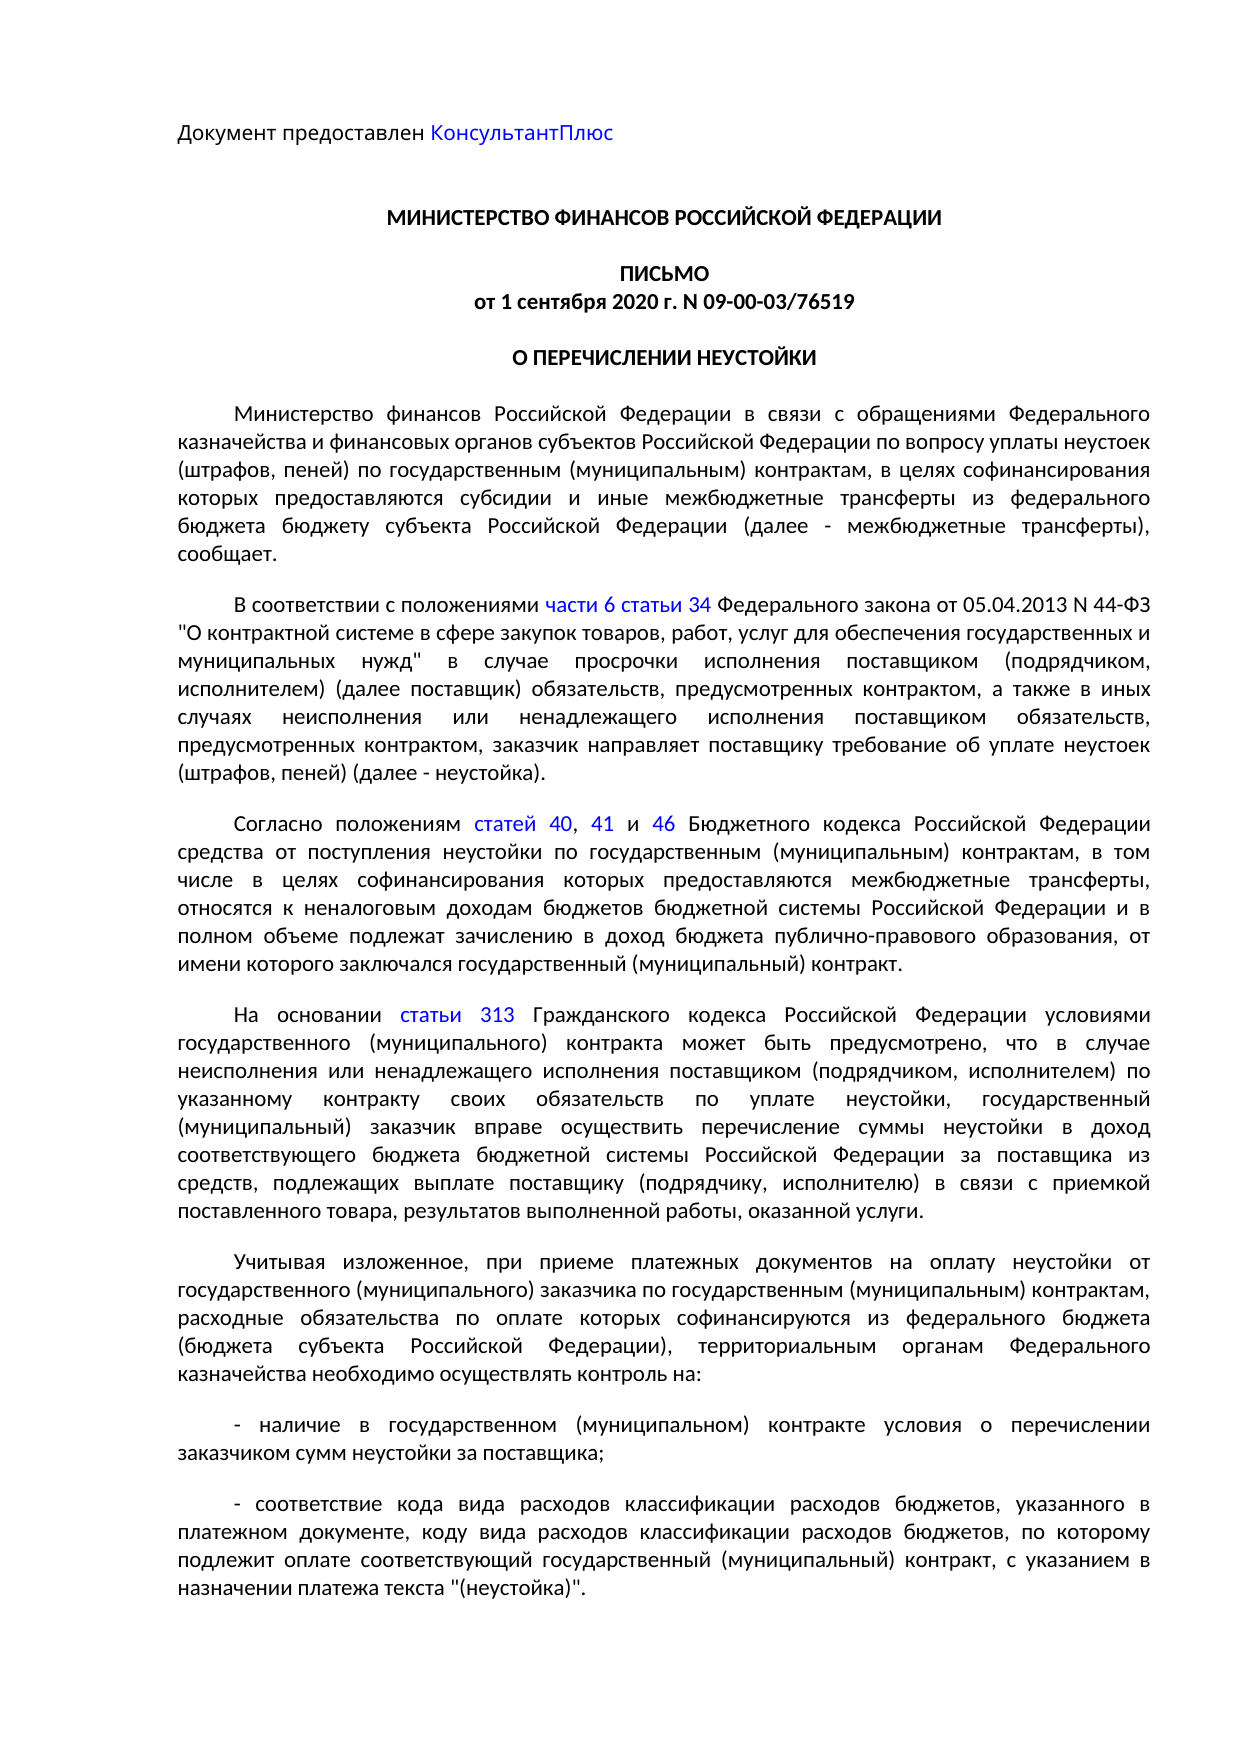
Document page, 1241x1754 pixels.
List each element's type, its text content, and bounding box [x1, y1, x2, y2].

title МИНИСТЕРСТВО ФИНАНСОВ РОССИЙСКОЙ ФЕДЕРАЦИИ [177, 203, 1152, 231]
title Документ предоставлен КонсультантПлюс [177, 118, 1152, 175]
title О ПЕРЕЧИСЛЕНИИ НЕУСТОЙКИ [177, 343, 1152, 371]
text На основании статьи 313 Гражданского кодекса Российской Федерации условиями государственного (муниципального) контракта может быть предусмотрено, что в случае неисполнения или ненадлежащего исполнения поставщиком (подрядчиком, исполнителем) по указанному контракту своих обязательств по уплате неустойки, государственный (муниципальный) заказчик вправе осуществить перечисление суммы неустойки в доход соответствующего бюджета бюджетной системы Российской Федерации за поставщика из средств, подлежащих выплате поставщику (подрядчику, исполнителю) в связи с приемкой поставленного товара, результатов выполненной работы, оказанной услуги. [177, 1000, 1152, 1224]
text Учитывая изложенное, при приеме платежных документов на оплату неустойки от государственного (муниципального) заказчика по государственным (муниципальным) контрактам, расходные обязательства по оплате которых софинансируются из федерального бюджета (бюджета субъекта Российской Федерации), территориальным органам Федерального казначейства необходимо осуществлять контроль на: [177, 1247, 1152, 1387]
title от 1 сентября 2020 г. N 09-00-03/76519 [177, 287, 1152, 315]
text - соответствие кода вида расходов классификации расходов бюджетов, указанного в платежном документе, коду вида расходов классификации расходов бюджетов, по которому подлежит оплате соответствующий государственный (муниципальный) контракт, с указанием в назначении платежа текста "(неустойка)". [177, 1489, 1152, 1601]
text - наличие в государственном (муниципальном) контракте условия о перечислении заказчиком сумм неустойки за поставщика; [177, 1410, 1152, 1466]
title ПИСЬМО [177, 259, 1152, 287]
text В соответствии с положениями части 6 статьи 34 Федерального закона от 05.04.2013 N 44-ФЗ "О контрактной системе в сфере закупок товаров, работ, услуг для обеспечения государственных и муниципальных нужд" в случае просрочки исполнения поставщиком (подрядчиком, исполнителем) (далее поставщик) обязательств, предусмотренных контрактом, а также в иных случаях неисполнения или ненадлежащего исполнения поставщиком обязательств, предусмотренных контрактом, заказчик направляет поставщику требование об уплате неустоек (штрафов, пеней) (далее - неустойка). [177, 590, 1152, 786]
text Министерство финансов Российской Федерации в связи с обращениями Федерального казначейства и финансовых органов субъектов Российской Федерации по вопросу уплаты неустоек (штрафов, пеней) по государственным (муниципальным) контрактам, в целях софинансирования которых предоставляются субсидии и иные межбюджетные трансферты из федерального бюджета бюджету субъекта Российской Федерации (далее - межбюджетные трансферты), сообщает. [177, 399, 1152, 567]
text Согласно положениям статей 40, 41 и 46 Бюджетного кодекса Российской Федерации средства от поступления неустойки по государственным (муниципальным) контрактам, в том числе в целях софинансирования которых предоставляются межбюджетные трансферты, относятся к неналоговым доходам бюджетов бюджетной системы Российской Федерации и в полном объеме подлежат зачислению в доход бюджета публично-правового образования, от имени которого заключался государственный (муниципальный) контракт. [177, 809, 1152, 977]
